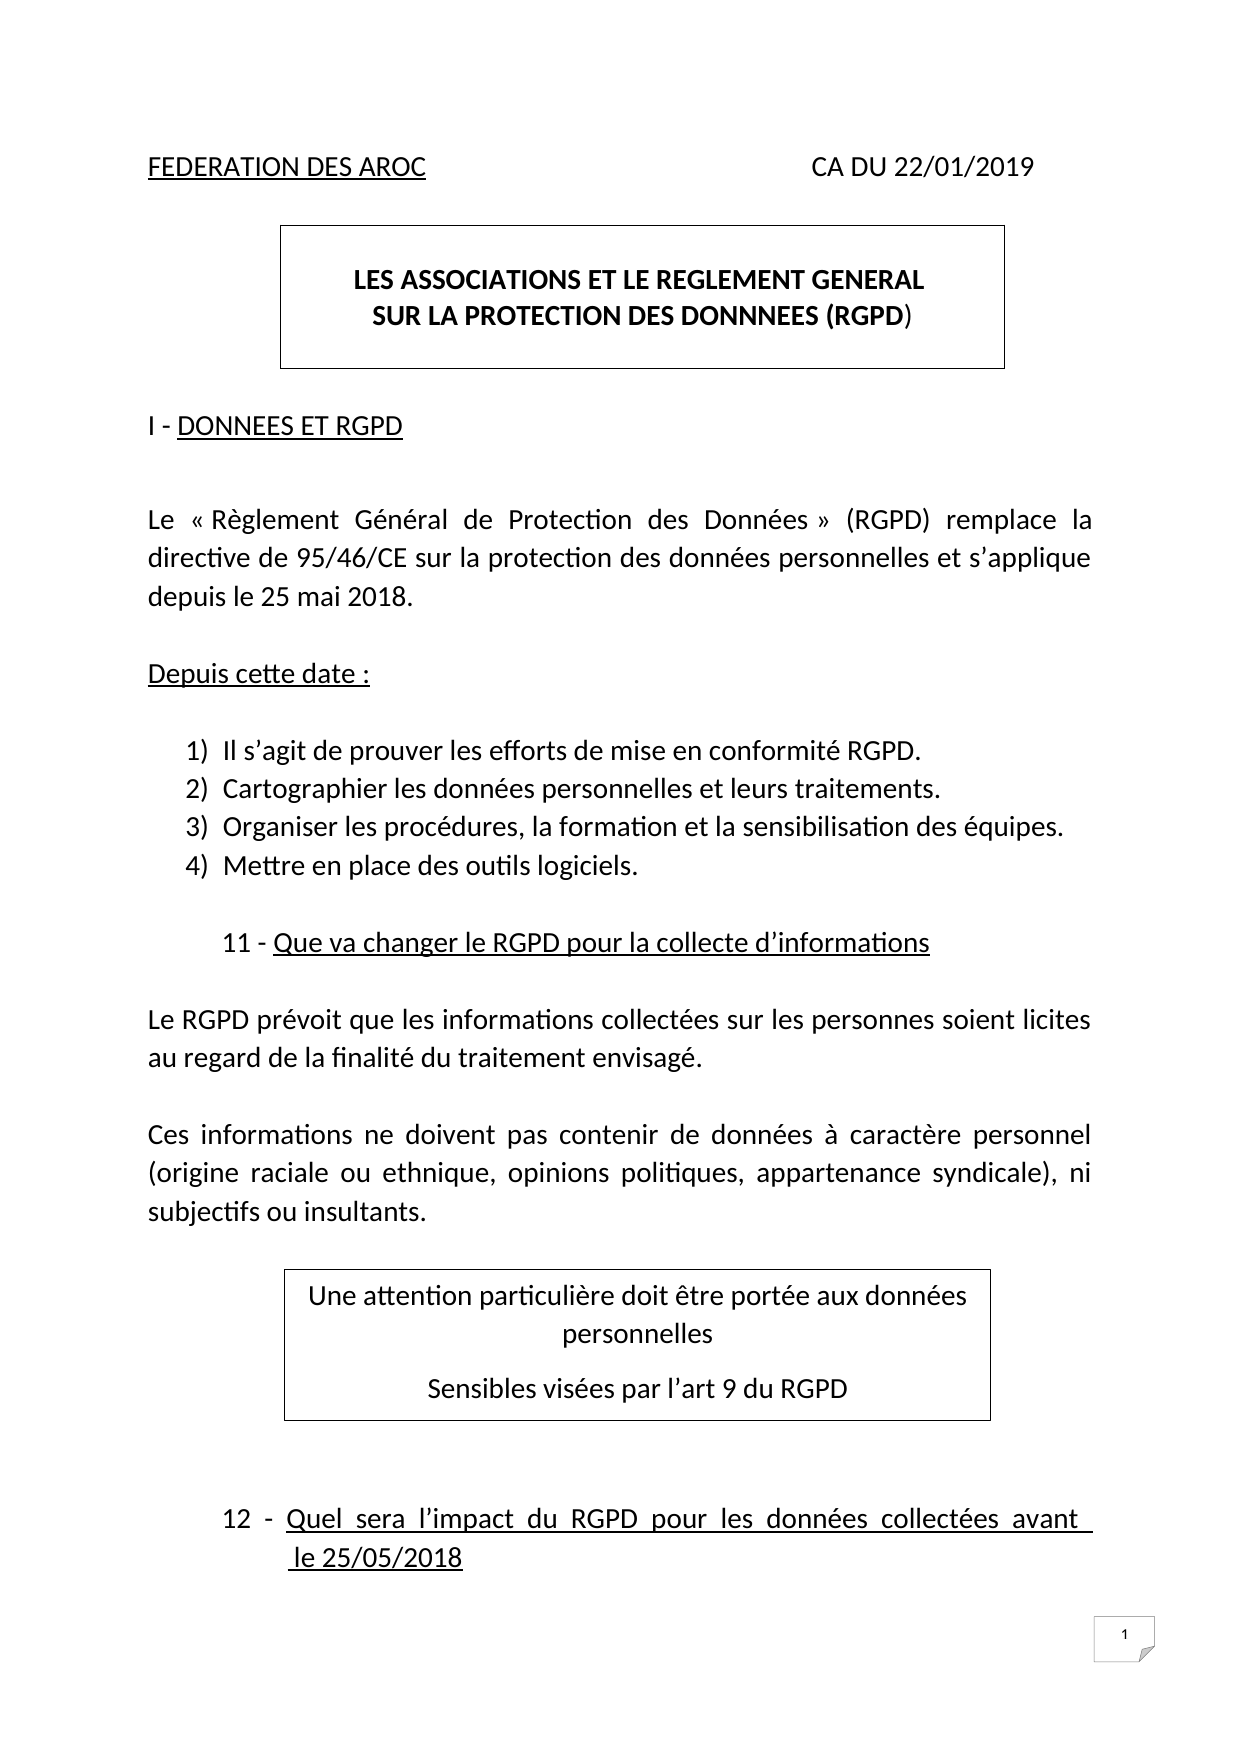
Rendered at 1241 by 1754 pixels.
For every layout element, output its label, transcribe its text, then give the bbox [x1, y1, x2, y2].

table_header LES ASSOCIATIONS ET LE REGLEMENT GENERAL SUR LA PROTECTION DES DONNNEES (RGPD) [281, 226, 1004, 368]
list Organiser les procédures, la formation et la sensibilisation des équipes. [185, 808, 1093, 844]
text Ces informations ne doivent pas contenir de données à caractère personnel (origine raciale ou ethnique, opinions politiques, appartenance syndicale), ni subjectifs ou insultants. [148, 1116, 1093, 1228]
list Cartographier les données personnelles et leurs traitements. [185, 770, 1093, 806]
text Le « Règlement Général de Protection des Données » (RGPD) remplace la directive de 95/46/CE sur la protection des données personnelles et s’applique depuis le 25 mai 2018. [148, 501, 1093, 613]
list Mettre en place des outils logiciels. [185, 847, 1093, 883]
text Le RGPD prévoit que les informations collectées sur les personnes soient licites au regard de la finalité du traitement envisagé. [148, 1001, 1093, 1075]
text FEDERATION DES AROC CA DU 22/01/2019 [148, 148, 1093, 183]
text 12 - Quel sera l’impact du RGPD pour les données collectées avant le 25/05/2018 [221, 1500, 1093, 1574]
text I - DONNEES ET RGPD [148, 407, 1093, 443]
list Il s’agit de prouver les efforts de mise en conformité RGPD. [185, 732, 1093, 767]
text Depuis cette date : [148, 655, 1093, 690]
text 11 - Que va changer le RGPD pour la collecte d’informations [148, 924, 1093, 959]
